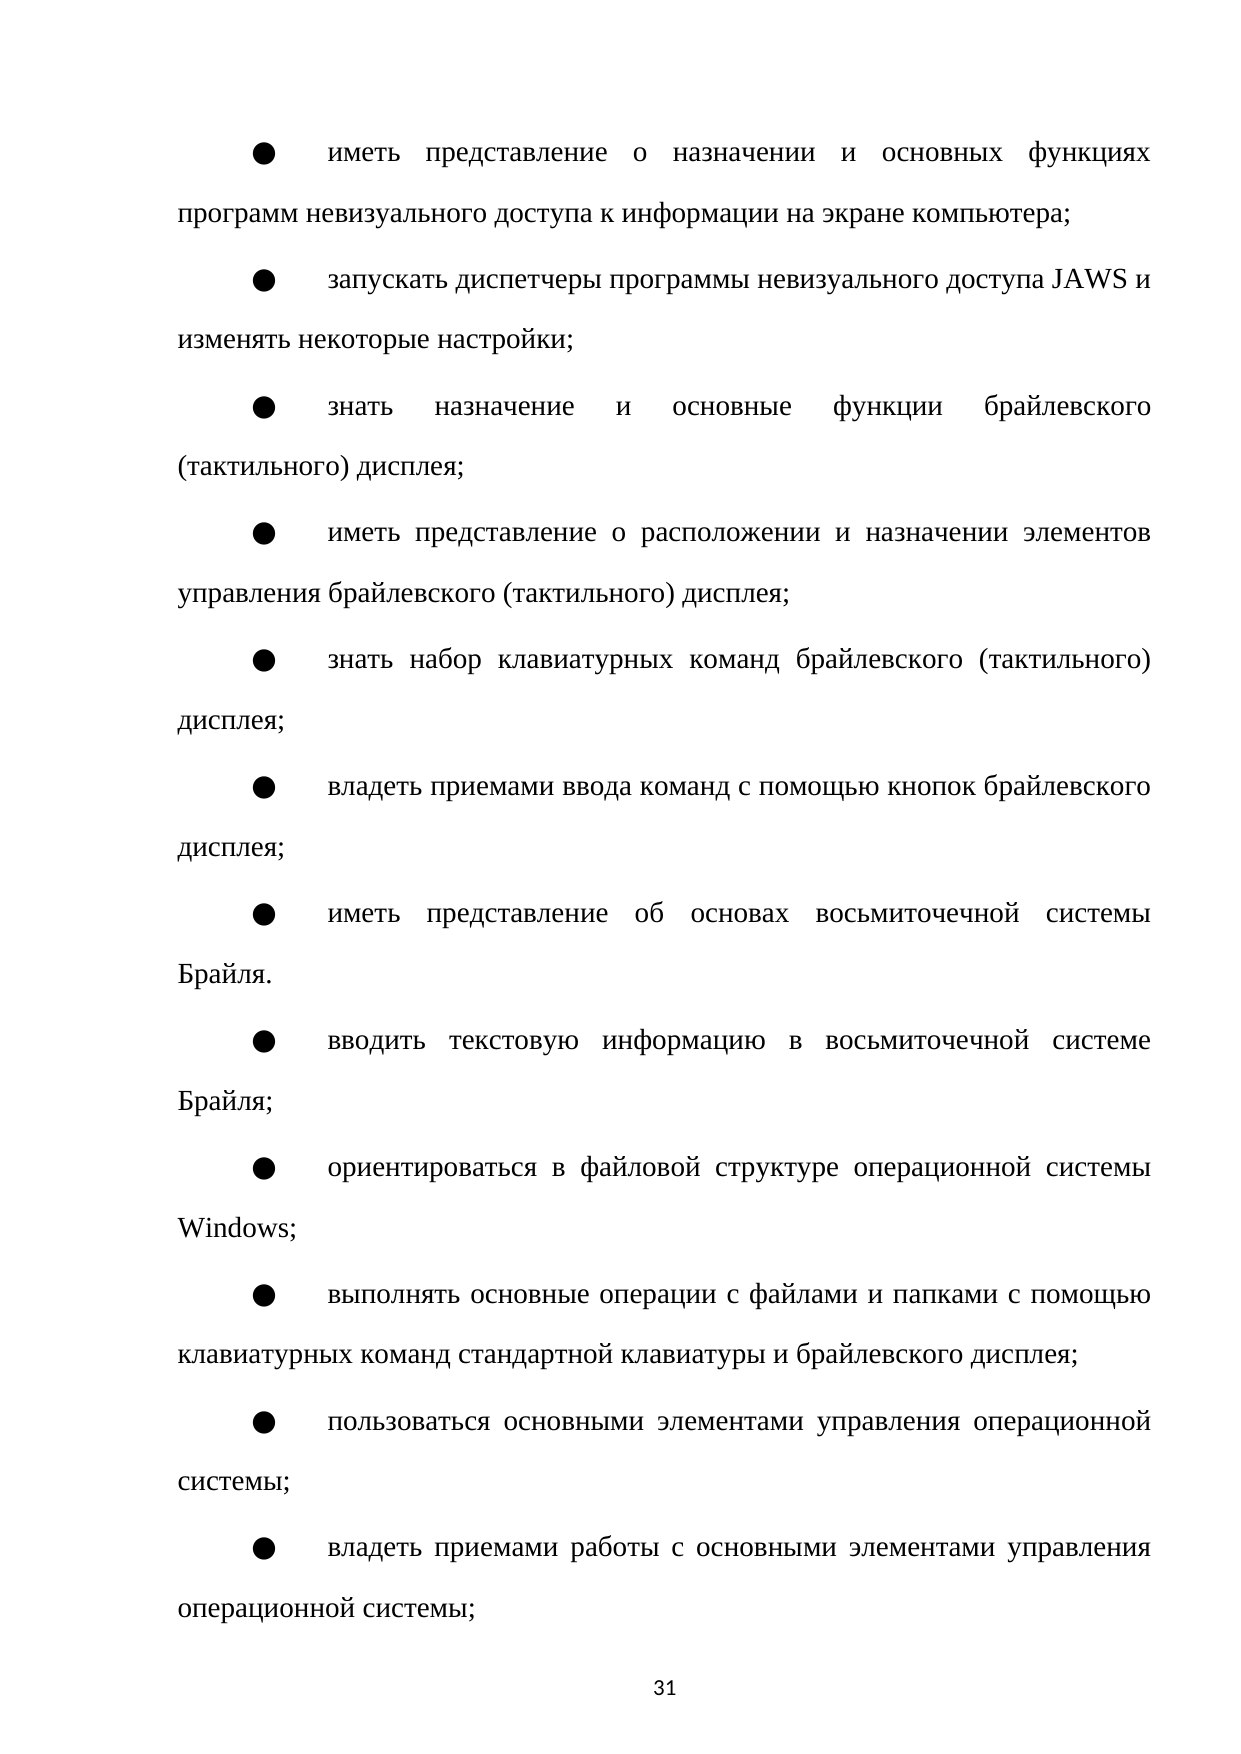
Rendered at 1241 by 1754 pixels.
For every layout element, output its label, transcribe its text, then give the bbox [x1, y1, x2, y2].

list иметь представление о назначении и основных функциях программ невизуального доступа к информации на экране компьютера; [177, 118, 1152, 228]
list вводить текстовую информацию в восьмиточечной системе Брайля; [177, 1006, 1152, 1116]
list запускать диспетчеры программы невизуального доступа JAWS и изменять некоторые настройки; [177, 245, 1152, 355]
list иметь представление о расположении и назначении элементов управления брайлевского (тактильного) дисплея; [177, 499, 1152, 609]
list знать назначение и основные функции брайлевского (тактильного) дисплея; [177, 372, 1152, 482]
list ориентироваться в файловой структуре операционной системы Windows; [177, 1133, 1152, 1243]
list пользоваться основными элементами управления операционной системы; [177, 1387, 1152, 1497]
list иметь представление об основах восьмиточечной системы Брайля. [177, 879, 1152, 989]
list владеть приемами ввода команд с помощью кнопок брайлевского дисплея; [177, 752, 1152, 863]
list знать набор клавиатурных команд брайлевского (тактильного) дисплея; [177, 626, 1152, 736]
list выполнять основные операции с файлами и папками с помощью клавиатурных команд стандартной клавиатуры и брайлевского дисплея; [177, 1260, 1152, 1370]
list владеть приемами работы с основными элементами управления операционной системы; [177, 1514, 1152, 1624]
